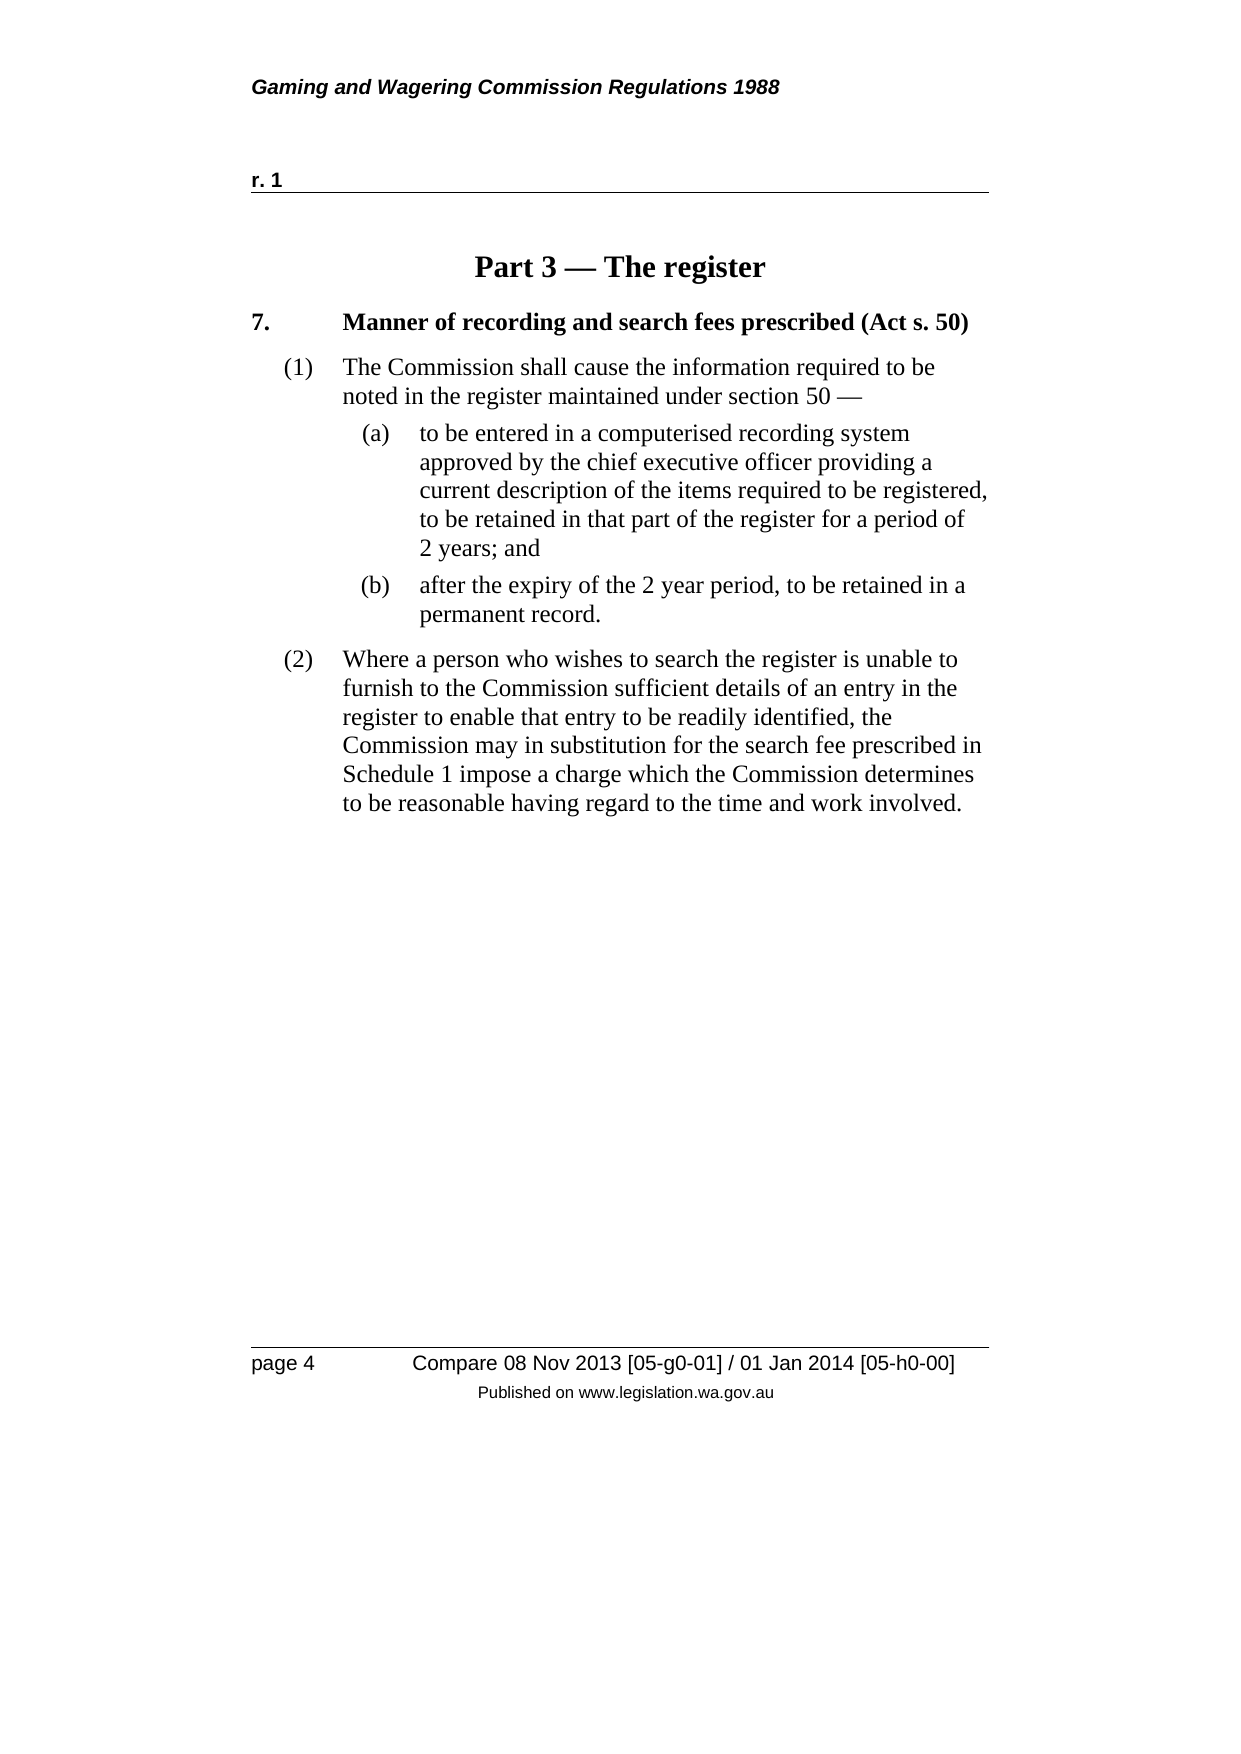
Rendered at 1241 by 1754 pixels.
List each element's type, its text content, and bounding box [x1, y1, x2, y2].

text (1) The Commission shall cause the information required to be noted in the register maintained under section 50 — [251, 352, 989, 410]
text (a) to be entered in a computerised recording system approved by the chief executive officer providing a current description of the items required to be registered, to be retained in that part of the register for a period of 2 years; and [251, 418, 989, 562]
text (b) after the expiry of the 2 year period, to be retained in a permanent record. [251, 570, 989, 628]
subtitle Part 3 — The register [251, 248, 989, 284]
text (2) Where a person who wishes to search the register is unable to furnish to the Commission sufficient details of an entry in the register to enable that entry to be readily identified, the Commission may in substitution for the search fee prescribed in Schedule 1 impose a charge which the Commission determines to be reasonable having regard to the time and work involved. [251, 644, 989, 817]
subtitle 7. Manner of recording and search fees prescribed (Act s. 50) [251, 307, 989, 336]
